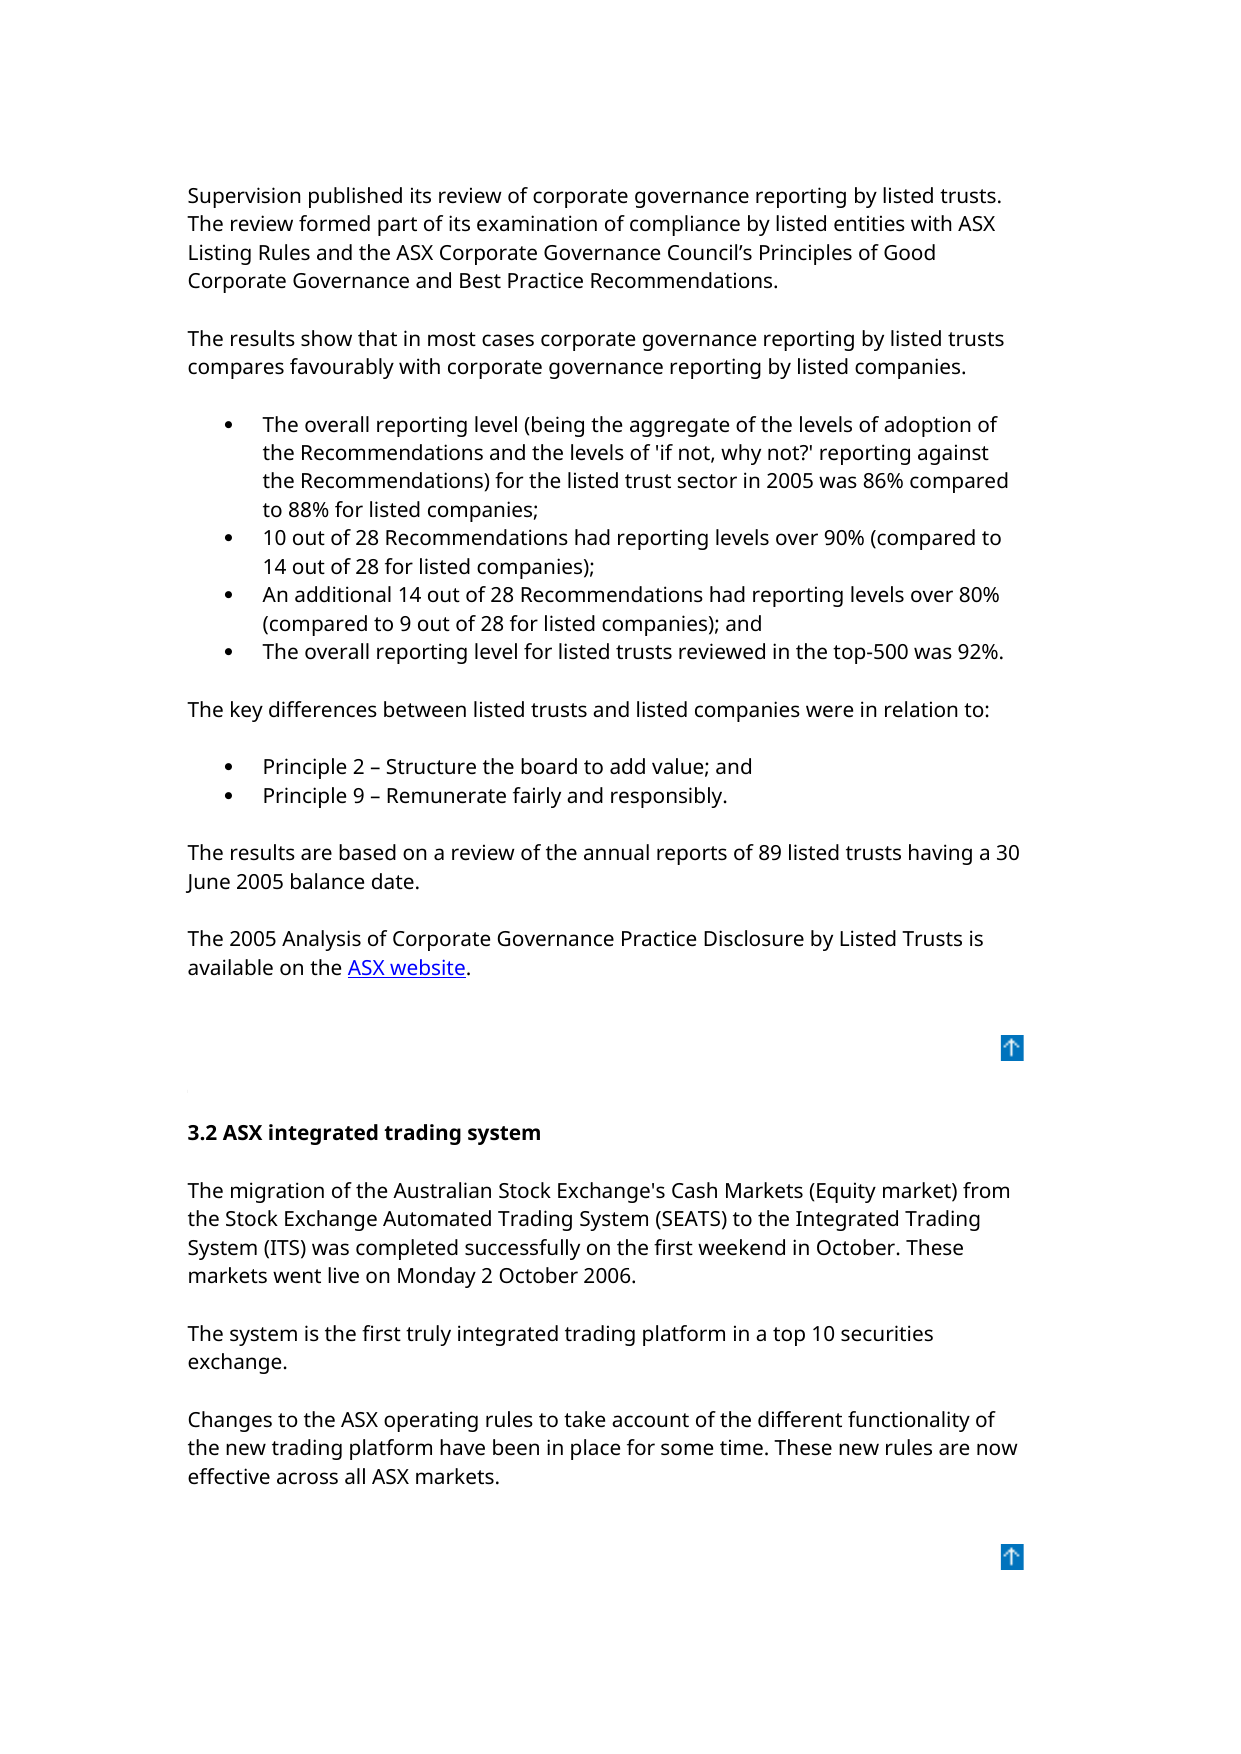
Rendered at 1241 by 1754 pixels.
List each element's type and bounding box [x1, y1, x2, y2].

picture [1000, 1544, 1024, 1570]
picture [1000, 1035, 1024, 1061]
table_cell [186, 150, 1025, 1600]
